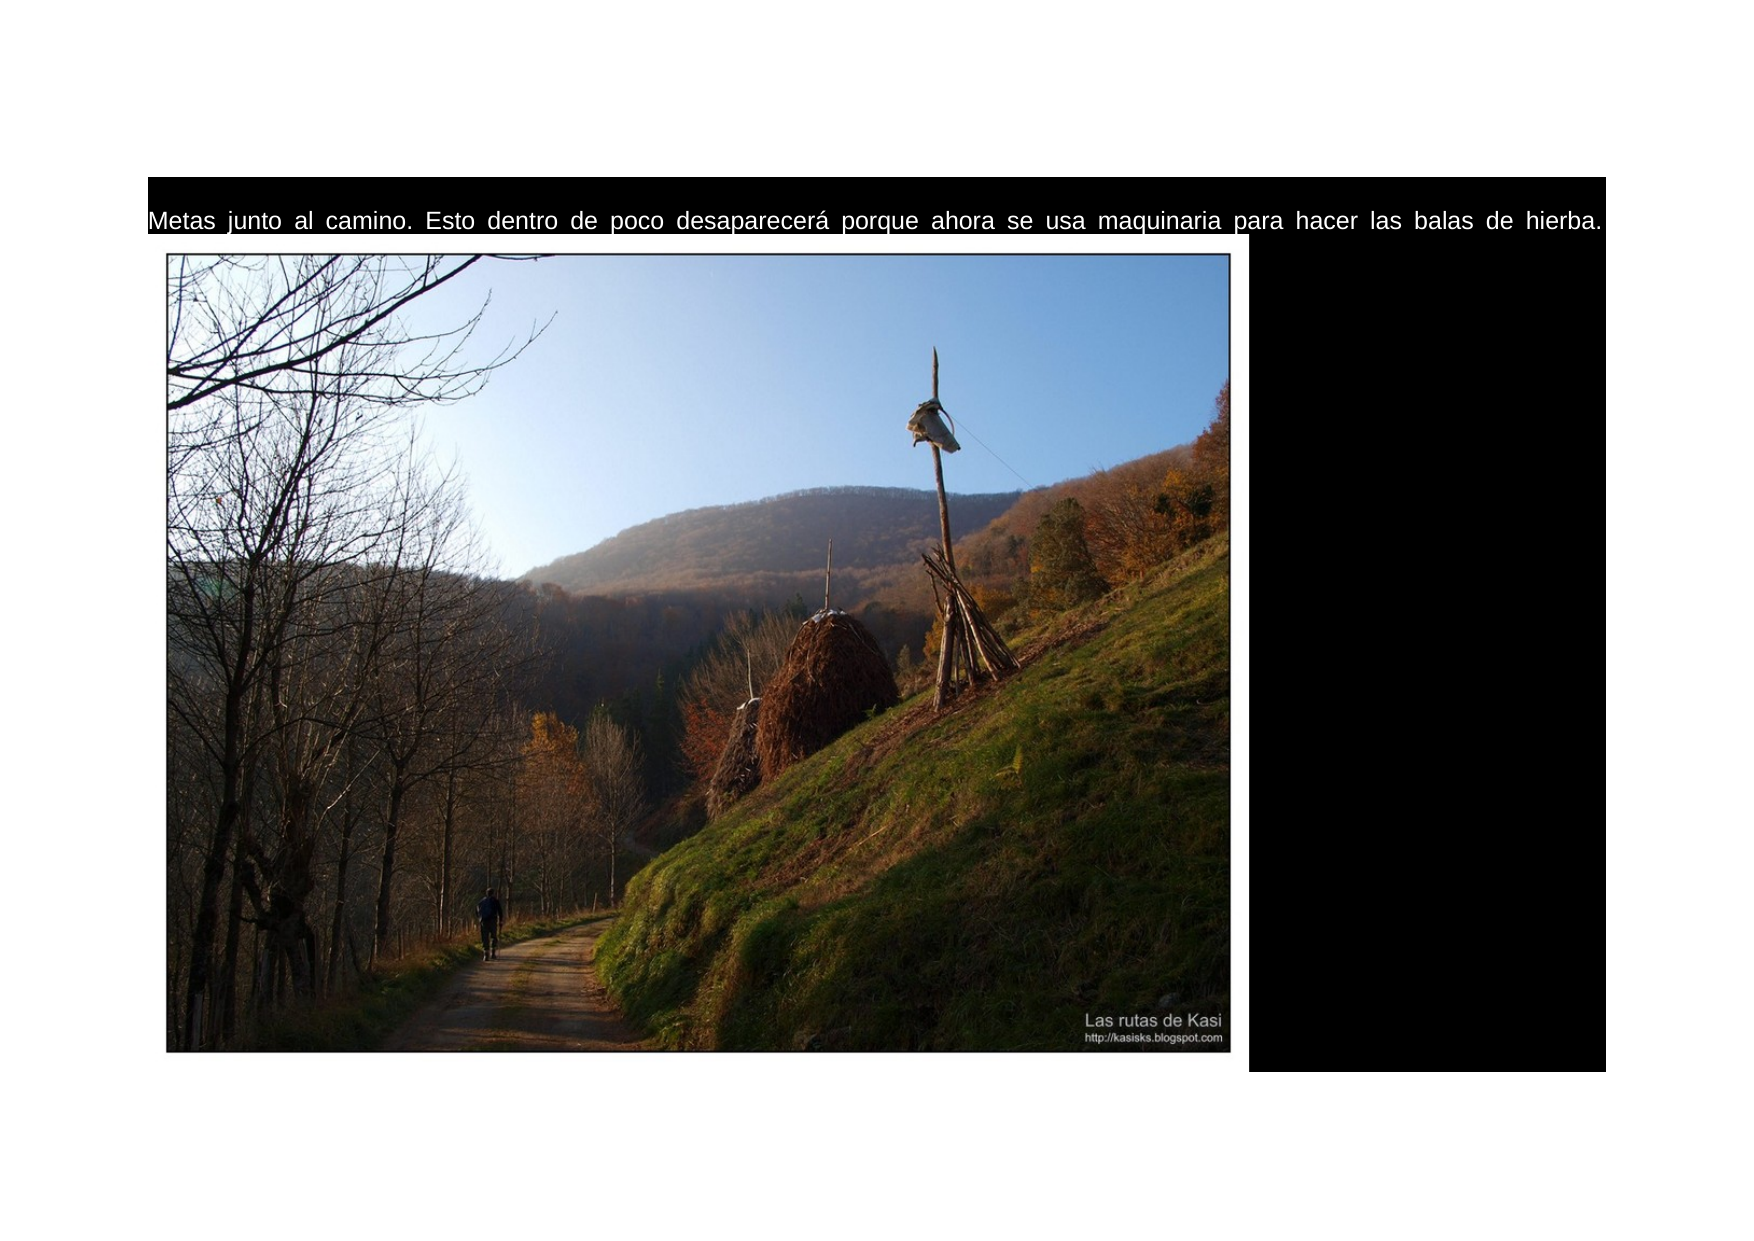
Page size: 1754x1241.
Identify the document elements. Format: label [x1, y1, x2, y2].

picture [147, 234, 1250, 1072]
text [148, 177, 1606, 1072]
